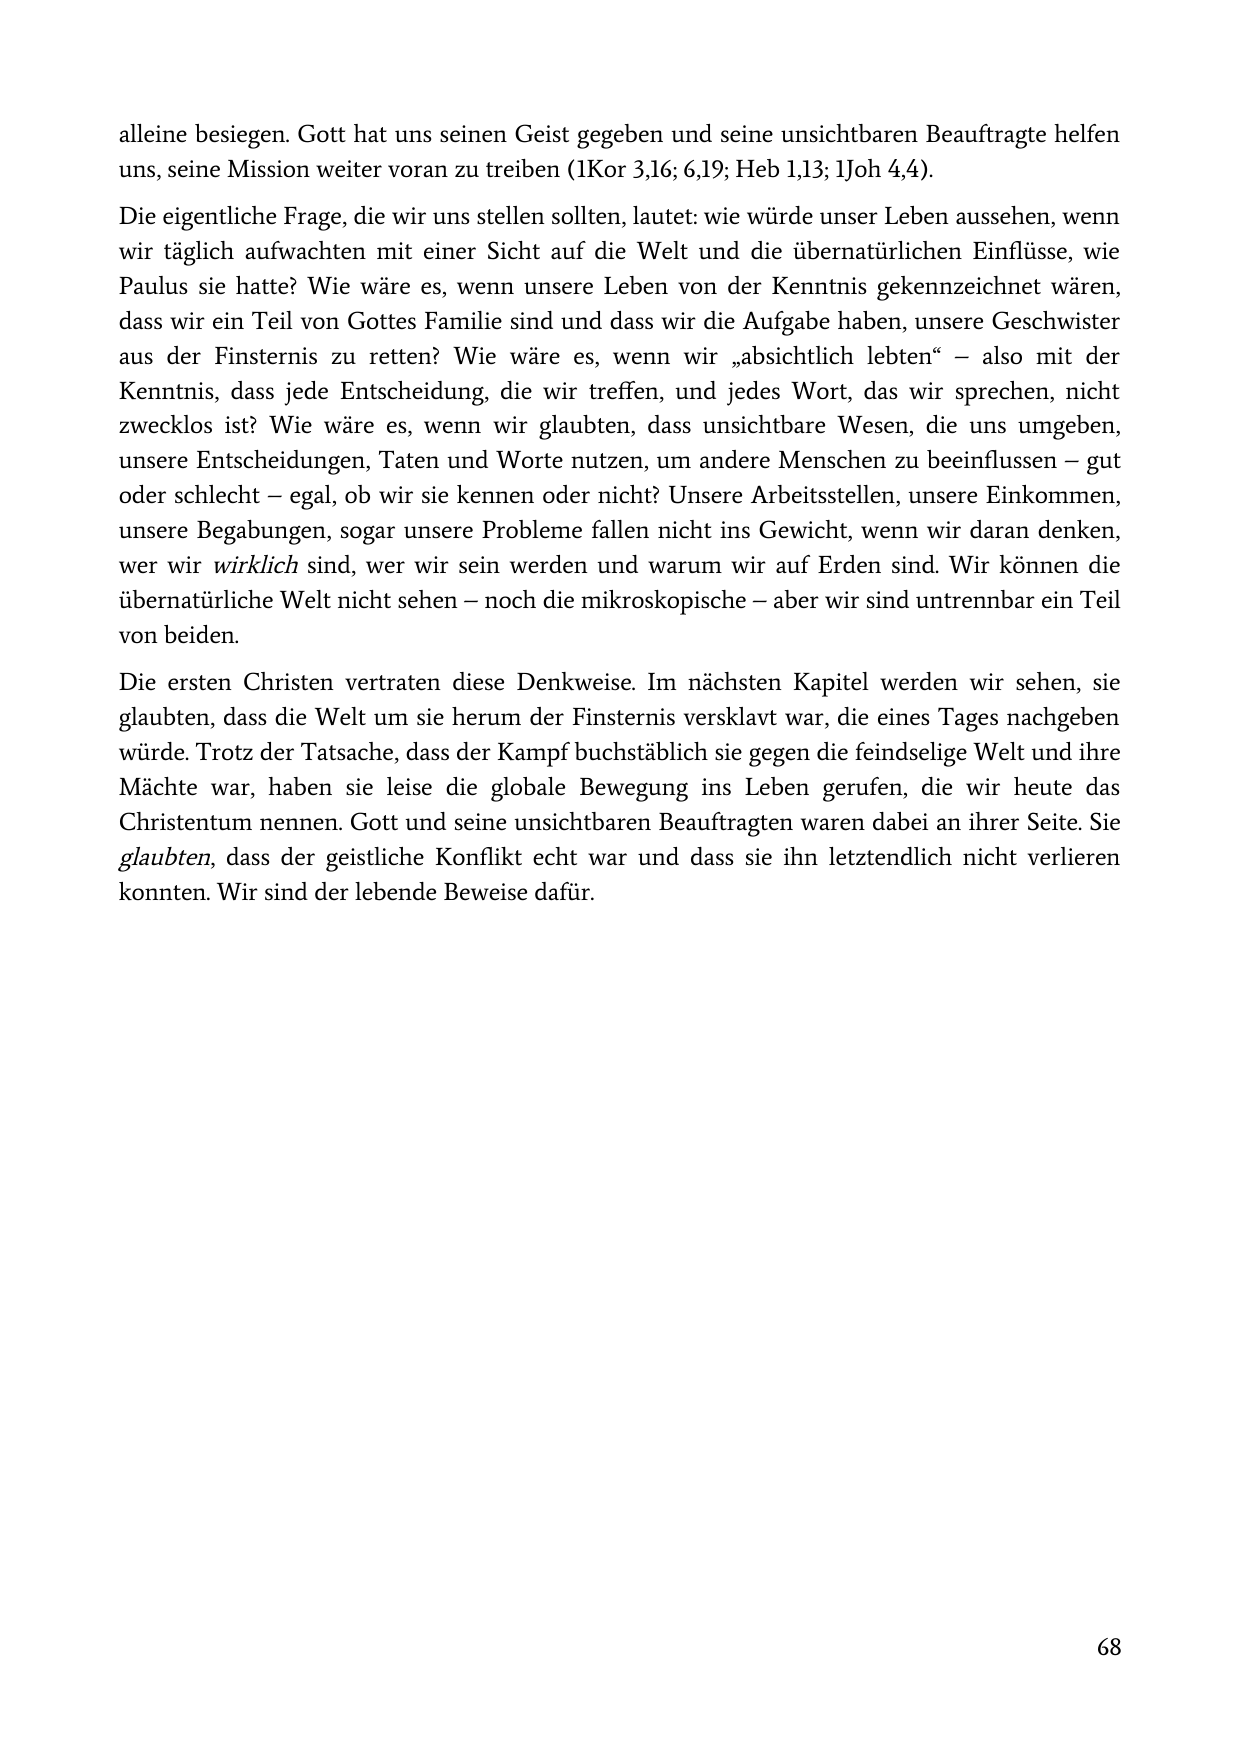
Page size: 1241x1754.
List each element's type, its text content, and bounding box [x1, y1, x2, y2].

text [118, 118, 1122, 184]
text Die eigentliche Frage, die wir uns stellen sollten, lautet: wie würde unser Leben aussehen, wenn wir täglich aufwachten mit einer Sicht auf die Welt und die übernatürlichen Einflüsse, wie Paulus sie hatte? Wie wäre es, wenn unsere Leben von der Kenntnis gekennzeichnet wären, dass wir ein Teil von Gottes Familie sind und dass wir die Aufgabe haben, unsere Geschwister aus der Finsternis zu retten? Wie wäre es, wenn wir „absichtlich lebten“ – also mit der Kenntnis, dass jede Entscheidung, die wir treffen, und jedes Wort, das wir sprechen, nicht zwecklos ist? Wie wäre es, wenn wir glaubten, dass unsichtbare Wesen, die uns umgeben, unsere Entscheidungen, Taten und Worte nutzen, um andere Menschen zu beeinflussen – gut oder schlecht – egal, ob wir sie kennen oder nicht? Unsere Arbeitsstellen, unsere Einkommen, unsere Begabungen, sogar unsere Probleme fallen nicht ins Gewicht, wenn wir daran denken, wer wir wirklich sind, wer wir sein werden und warum wir auf Erden sind. Wir können die übernatürliche Welt nicht sehen – noch die mikroskopische – aber wir sind untrennbar ein Teil von beiden. [118, 201, 1122, 650]
text Die ersten Christen vertraten diese Denkweise. Im nächsten Kapitel werden wir sehen, sie glaubten, dass die Welt um sie herum der Finsternis versklavt war, die eines Tages nachgeben würde. Trotz der Tatsache, dass der Kampf buchstäblich sie gegen die feindselige Welt und ihre Mächte war, haben sie leise die globale Bewegung ins Leben gerufen, die wir heute das Christentum nennen. Gott und seine unsichtbaren Beauftragten waren dabei an ihrer Seite. Sie glaubten, dass der geistliche Konflikt echt war und dass sie ihn letztendlich nicht verlieren konnten. Wir sind der lebende Beweise dafür. [118, 667, 1122, 907]
